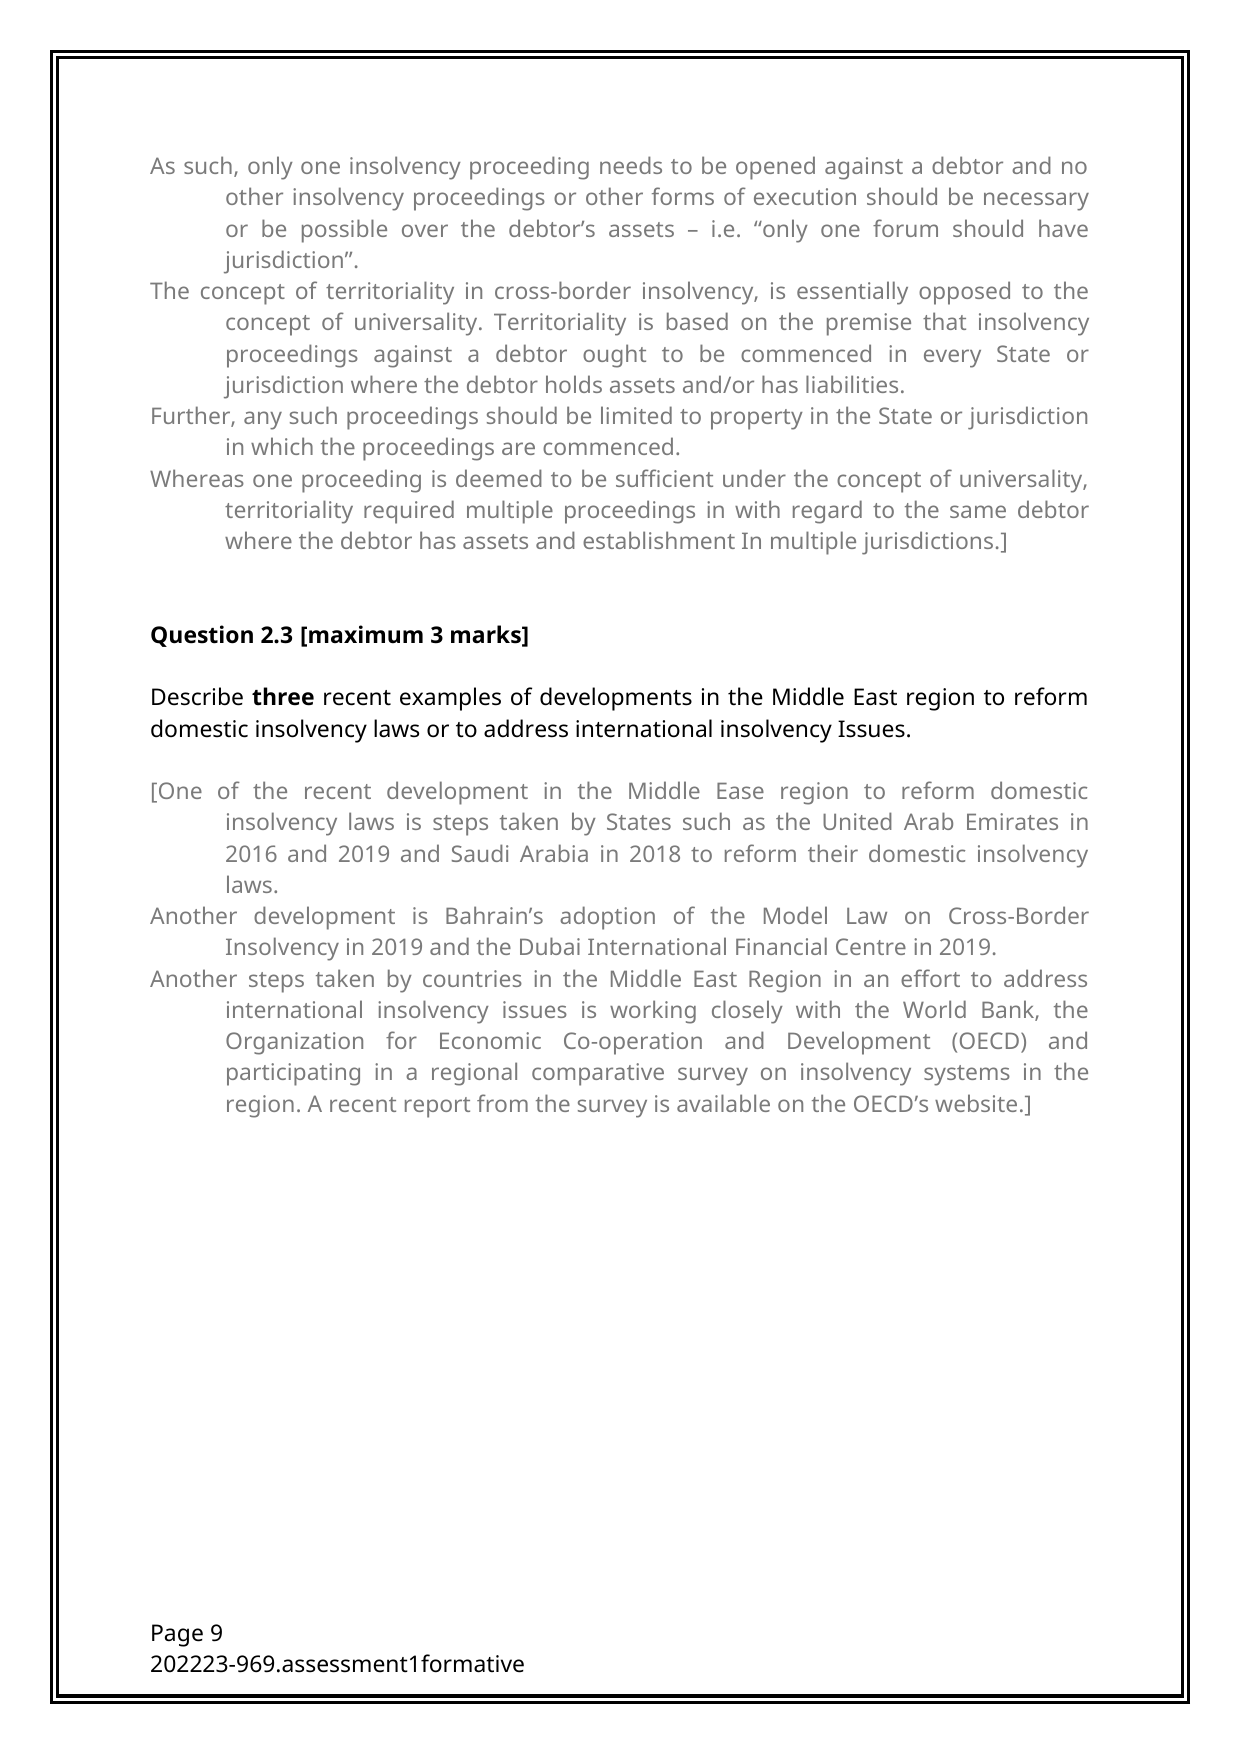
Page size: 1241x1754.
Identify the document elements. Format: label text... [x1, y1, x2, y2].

text The concept of territoriality in cross-border insolvency, is essentially opposed to the concept of universality. Territoriality is based on the premise that insolvency proceedings against a debtor ought to be commenced in every State or jurisdiction where the debtor holds assets and/or has liabilities. [150, 275, 1090, 400]
text Another steps taken by countries in the Middle East Region in an effort to address international insolvency issues is working closely with the World Bank, the Organization for Economic Co-operation and Development (OECD) and participating in a regional comparative survey on insolvency systems in the region. A recent report from the survey is available on the OECD’s website.] [150, 962, 1090, 1119]
text Describe three recent examples of developments in the Middle East region to reform domestic insolvency laws or to address international insolvency Issues. [150, 681, 1090, 744]
text Another development is Bahrain’s adoption of the Model Law on Cross-Border Insolvency in 2019 and the Dubai International Financial Centre in 2019. [150, 900, 1090, 962]
text [One of the recent development in the Middle Ease region to reform domestic insolvency laws is steps taken by States such as the United Arab Emirates in 2016 and 2019 and Saudi Arabia in 2018 to reform their domestic insolvency laws. [150, 775, 1090, 900]
text Further, any such proceedings should be limited to property in the State or jurisdiction in which the proceedings are commenced. [150, 400, 1090, 462]
text As such, only one insolvency proceeding needs to be opened against a debtor and no other insolvency proceedings or other forms of execution should be necessary or be possible over the debtor’s assets – i.e. “only one forum should have jurisdiction”. [150, 150, 1090, 275]
text Whereas one proceeding is deemed to be sufficient under the concept of universality, territoriality required multiple proceedings in with regard to the same debtor where the debtor has assets and establishment In multiple jurisdictions.] [150, 462, 1090, 556]
text Question 2.3 [maximum 3 marks] [150, 619, 1090, 650]
